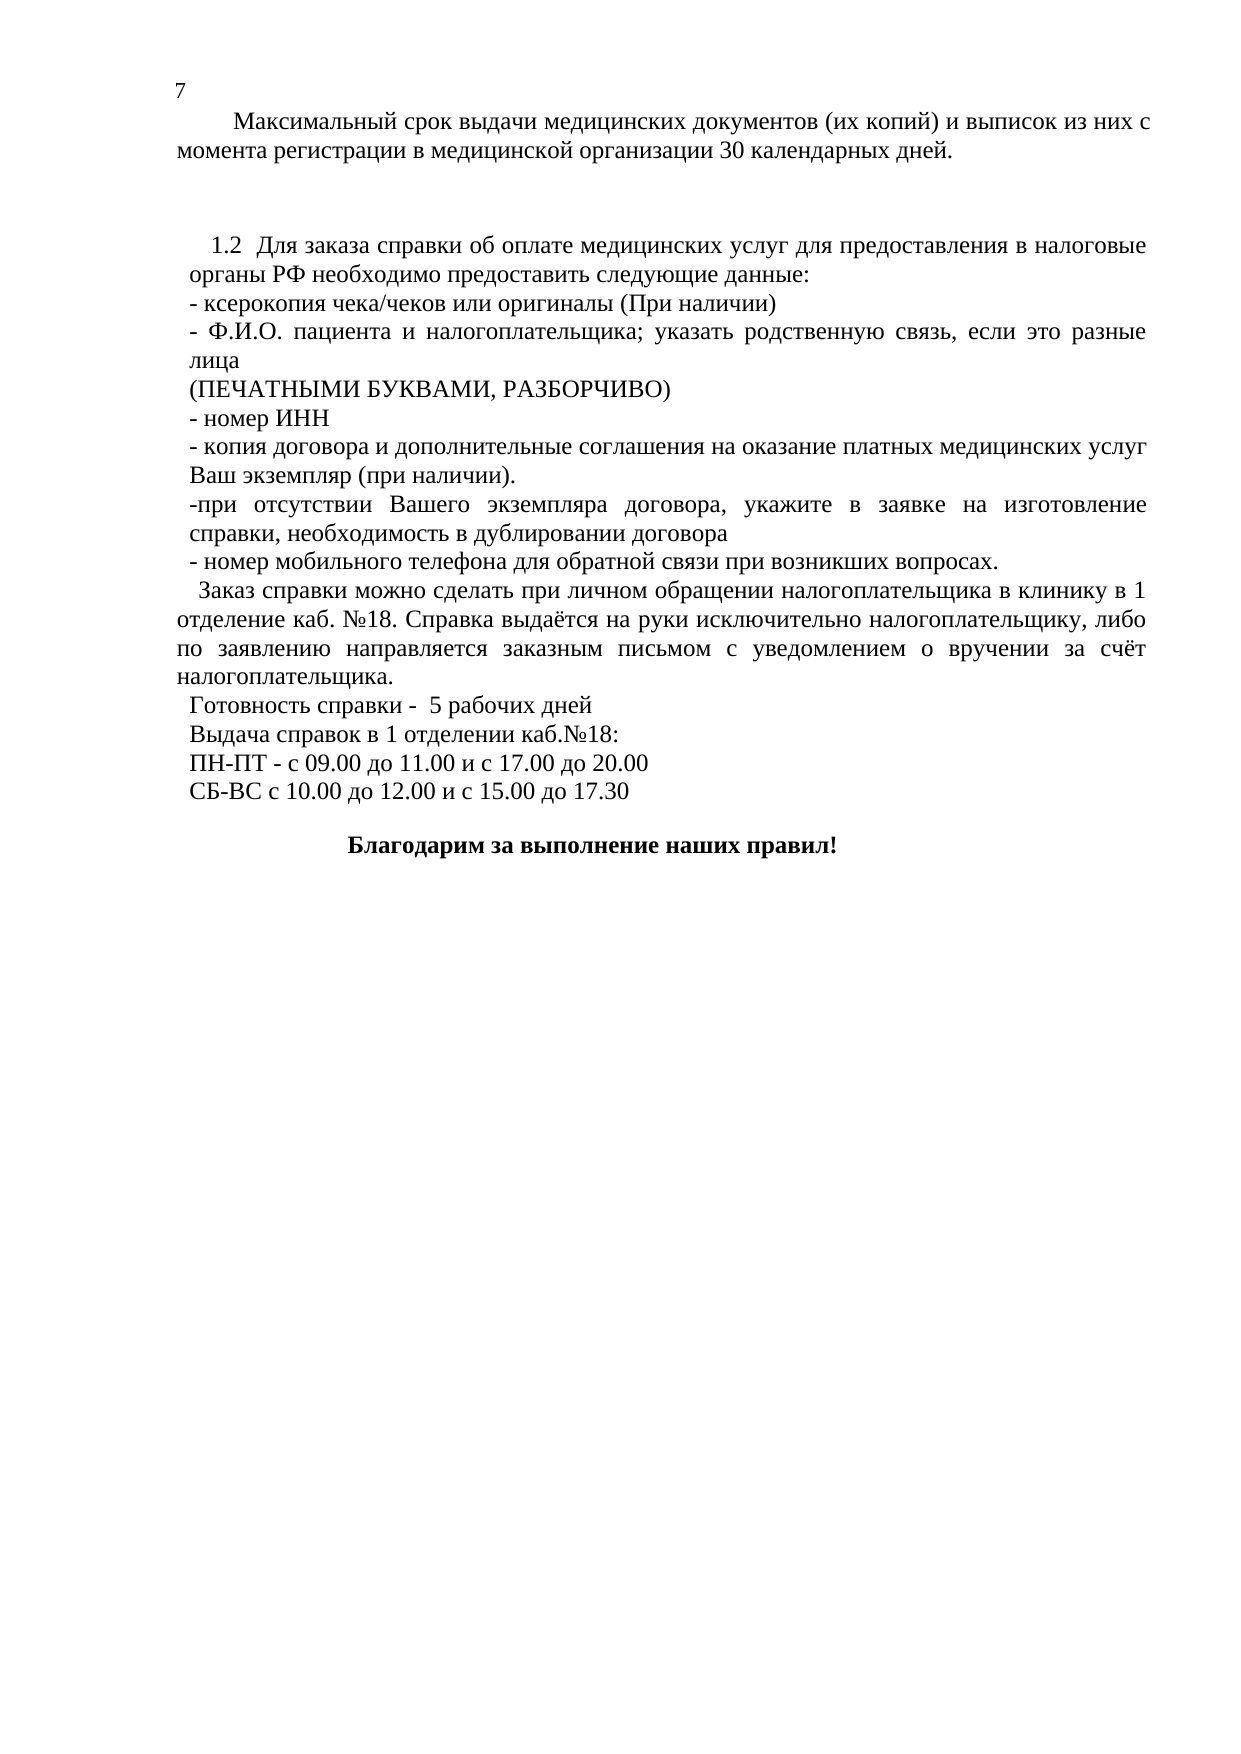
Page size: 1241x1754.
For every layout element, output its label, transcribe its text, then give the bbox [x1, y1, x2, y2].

text - Ф.И.О. пациента и налогоплательщика; указать родственную связь, если это разные лица [189, 316, 1147, 374]
text Благодарим за выполнение наших правил! [347, 834, 1152, 858]
text - номер ИНН [189, 403, 1147, 431]
text (ПЕЧАТНЫМИ БУКВАМИ, РАЗБОРЧИВО) [189, 374, 1147, 403]
text Готовность справки - 5 рабочих дней [189, 690, 1147, 719]
text Выдача справок в 1 отделении каб.№18: [189, 719, 1147, 748]
text - номер мобильного телефона для обратной связи при возникших вопросах. [189, 546, 1147, 575]
text Максимальный срок выдачи медицинских документов (их копий) и выписок из них с момента регистрации в медицинской организации 30 календарных дней. [177, 106, 1152, 164]
text ПН-ПТ - с 09.00 до 11.00 и с 17.00 до 20.00 [189, 748, 1147, 776]
text -при отсутствии Вашего экземпляра договора, укажите в заявке на изготовление справки, необходимость в дублировании договора [189, 489, 1147, 546]
text - ксерокопия чека/чеков или оригиналы (При наличии) [189, 288, 1147, 316]
text 1.2 Для заказа справки об оплате медицинских услуг для предоставления в налоговые органы РФ необходимо предоставить следующие данные: [189, 230, 1147, 288]
text - копия договора и дополнительные соглашения на оказание платных медицинских услуг Ваш экземпляр (при наличии). [189, 431, 1147, 489]
text Заказ справки можно сделать при личном обращении налогоплательщика в клинику в 1 отделение каб. №18. Справка выдаётся на руки исключительно налогоплательщику, либо по заявлению направляется заказным письмом с уведомлением о вручении за счёт налогоплательщика. [177, 575, 1147, 690]
text СБ-ВС с 10.00 до 12.00 и с 15.00 до 17.30 [189, 776, 1147, 805]
